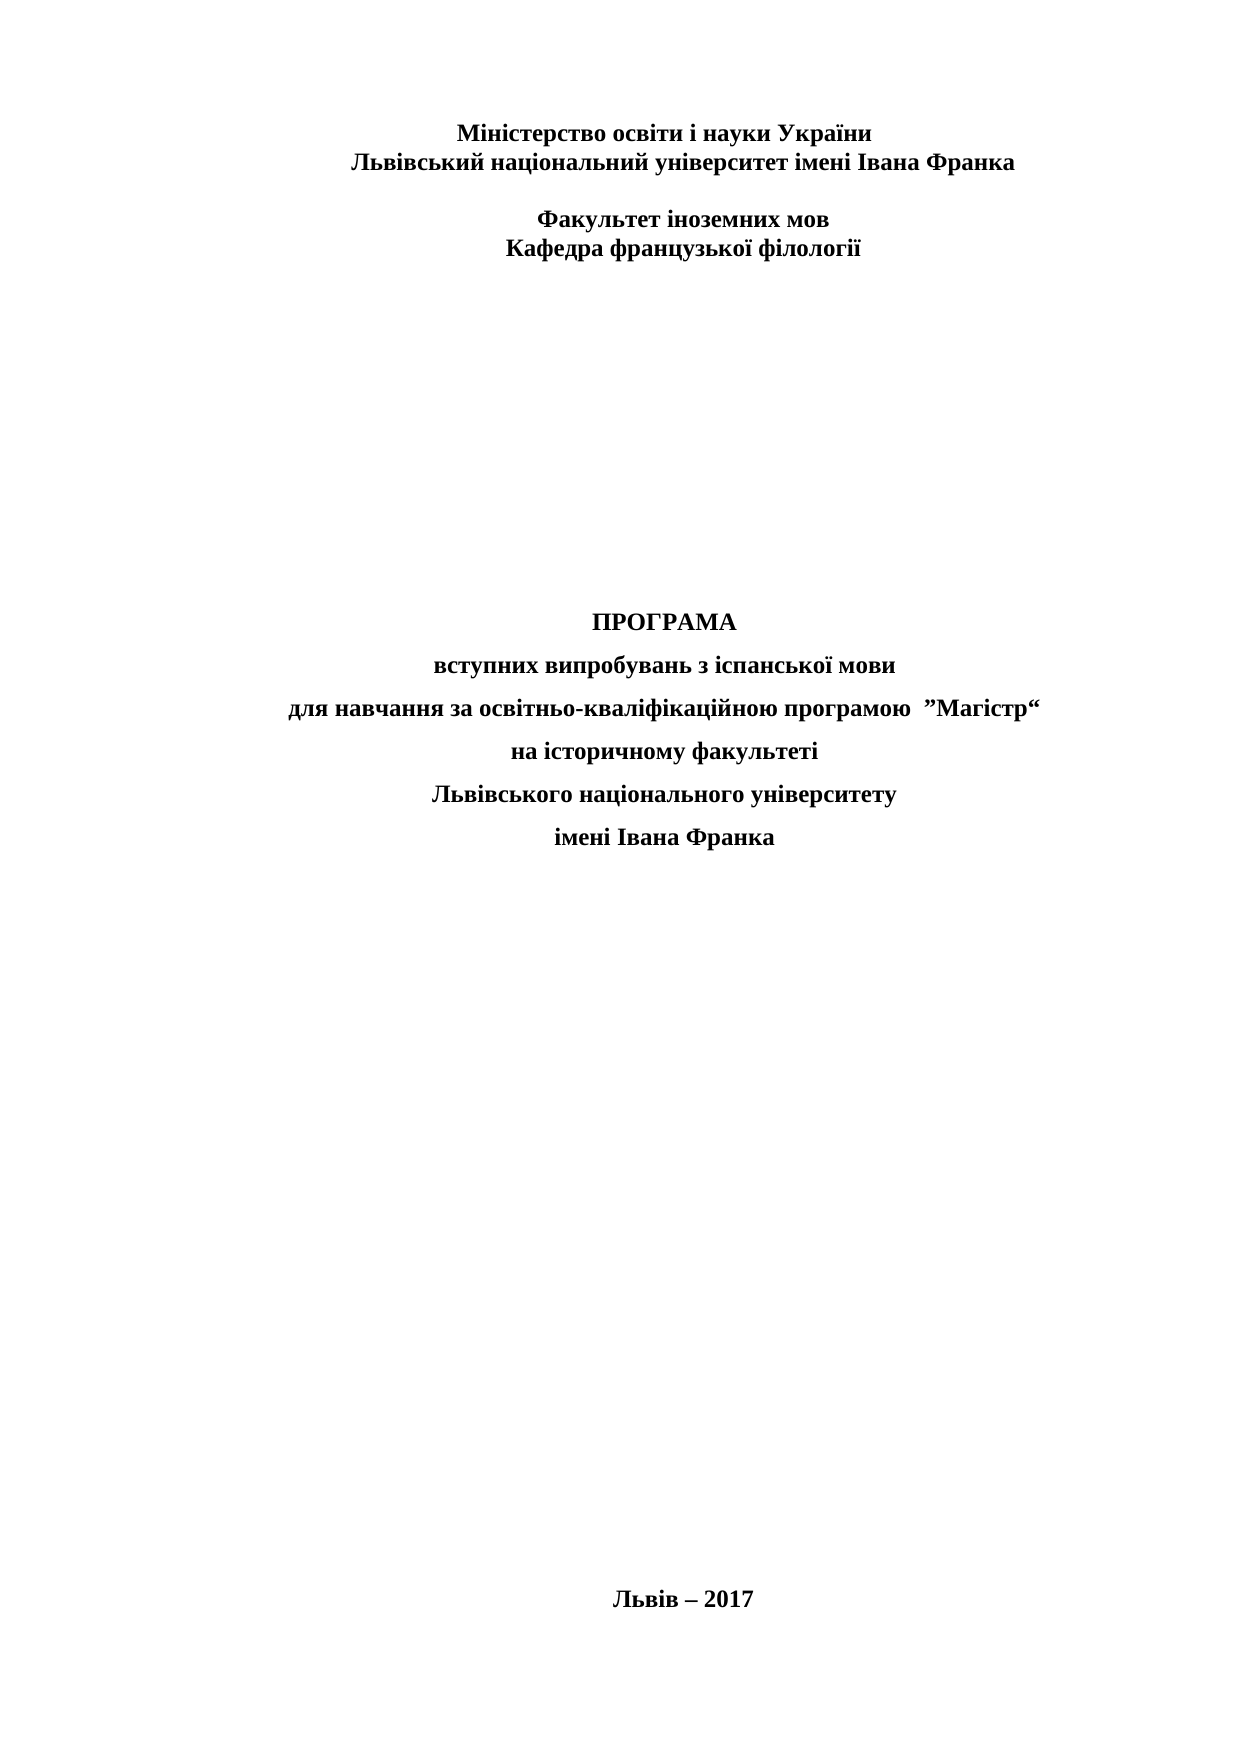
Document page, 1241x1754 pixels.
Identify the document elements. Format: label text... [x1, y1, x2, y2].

text Факультет іноземних мов [215, 204, 1152, 233]
text ПРОГРАМА [177, 607, 1152, 636]
text вступних випробувань з іспанської мови [177, 650, 1152, 679]
text Кафедра французької філології [215, 233, 1152, 262]
text Міністерство освіти і науки України [177, 118, 1152, 147]
text Львівського національного університету [177, 779, 1152, 808]
text Львівський національний університет імені Івана Франка [215, 147, 1152, 176]
text на історичному факультеті [177, 736, 1152, 765]
text імені Івана Франка [177, 822, 1152, 851]
text Львів – 2017 [215, 1584, 1152, 1613]
text для навчання за освітньо-кваліфікаційною програмою ”Магістр“ [177, 693, 1152, 722]
